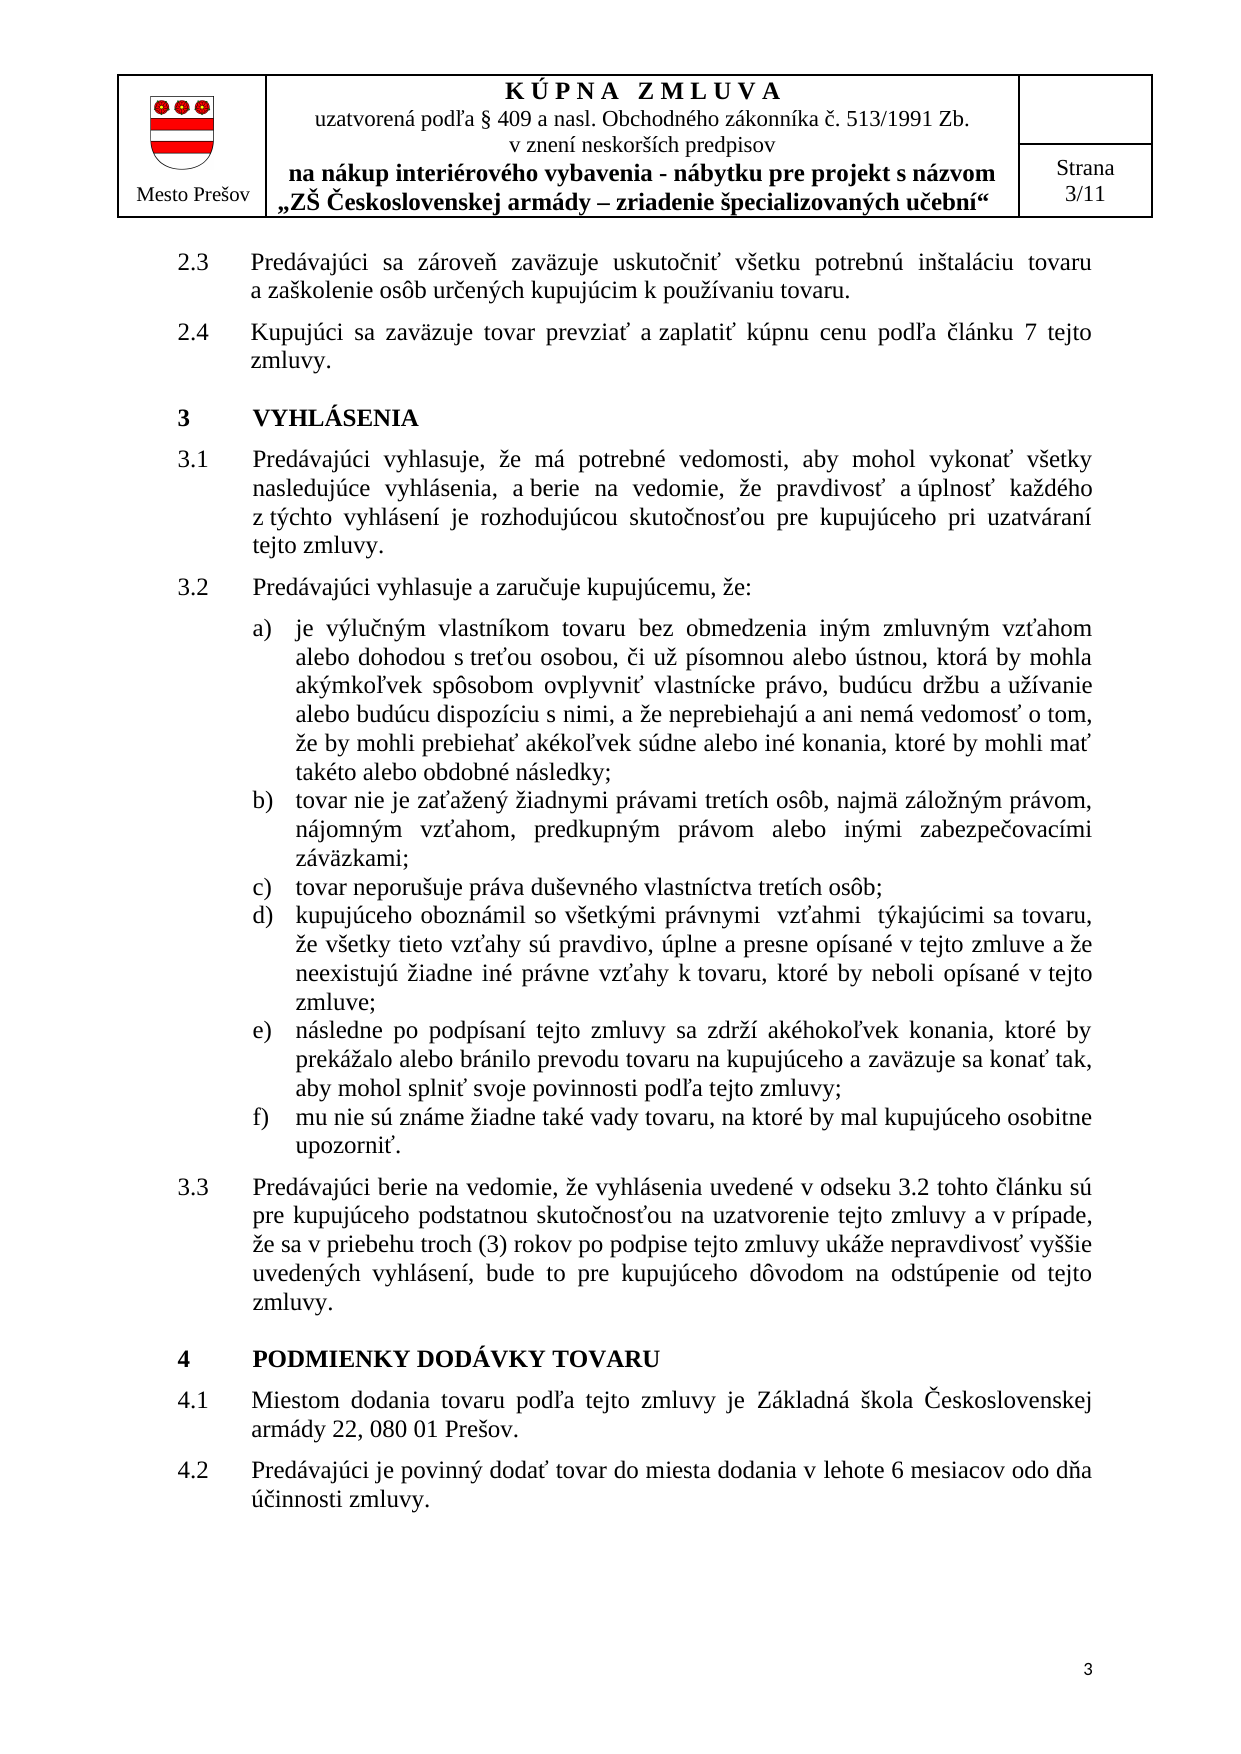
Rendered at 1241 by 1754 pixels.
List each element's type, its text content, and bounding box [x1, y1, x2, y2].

list tovar nie je zaťažený žiadnymi právami tretích osôb, najmä záložným právom, nájomným vzťahom, predkupným právom alebo inými zabezpečovacími záväzkami; [252, 786, 1092, 872]
list mu nie sú známe žiadne také vady tovaru, na ktoré by mal kupujúceho osobitne upozorniť. [252, 1102, 1092, 1159]
list následne po podpísaní tejto zmluvy sa zdrží akéhokoľvek konania, ktoré by prekážalo alebo bránilo prevodu tovaru na kupujúceho a zaväzuje sa konať tak, aby mohol splniť svoje povinnosti podľa tejto zmluvy; [252, 1016, 1092, 1102]
list VYHLÁSENIA [177, 403, 1092, 432]
list kupujúceho oboznámil so všetkými právnymi vzťahmi týkajúcimi sa tovaru, že všetky tieto vzťahy sú pravdivo, úplne a presne opísané v tejto zmluve a že neexistujú žiadne iné právne vzťahy k tovaru, ktoré by neboli opísané v tejto zmluve; [252, 901, 1092, 1016]
text 2.3 Predávajúci sa zároveň zaväzuje uskutočniť všetku potrebnú inštaláciu tovaru a zaškolenie osôb určených kupujúcim k používaniu tovaru. [177, 247, 1092, 304]
list Predávajúci vyhlasuje a zaručuje kupujúcemu, že: [177, 572, 1092, 601]
list Predávajúci je povinný dodať tovar do miesta dodania v lehote 6 mesiacov odo dňa účinnosti zmluvy. [177, 1456, 1092, 1513]
list je výlučným vlastníkom tovaru bez obmedzenia iným zmluvným vzťahom alebo dohodou s treťou osobou, či už písomnou alebo ústnou, ktorá by mohla akýmkoľvek spôsobom ovplyvniť vlastnícke právo, budúcu držbu a užívanie alebo budúcu dispozíciu s nimi, a že neprebiehajú a ani nemá vedomosť o tom, že by mohli prebiehať akékoľvek súdne alebo iné konania, ktoré by mohli mať takéto alebo obdobné následky; [252, 613, 1092, 786]
picture [150, 96, 214, 170]
list Predávajúci berie na vedomie, že vyhlásenia uvedené v odseku 3.2 tohto článku sú pre kupujúceho podstatnou skutočnosťou na uzatvorenie tejto zmluvy a v prípade, že sa v priebehu troch (3) rokov po podpise tejto zmluvy ukáže nepravdivosť vyššie uvedených vyhlásení, bude to pre kupujúceho dôvodom na odstúpenie od tejto zmluvy. [177, 1172, 1092, 1316]
list Miestom dodania tovaru podľa tejto zmluvy je Základná škola Československej armády 22, 080 01 Prešov. [177, 1386, 1092, 1443]
list Predávajúci vyhlasuje, že má potrebné vedomosti, aby mohol vykonať všetky nasledujúce vyhlásenia, a berie na vedomie, že pravdivosť a úplnosť každého z týchto vyhlásení je rozhodujúcou skutočnosťou pre kupujúceho pri uzatváraní tejto zmluvy. [177, 444, 1092, 559]
list tovar neporušuje práva duševného vlastníctva tretích osôb; [252, 872, 1092, 901]
text 2.4 Kupujúci sa zaväzuje tovar prevziať a zaplatiť kúpnu cenu podľa článku 7 tejto zmluvy. [177, 317, 1092, 374]
list PODMIENKY DODÁVKY TOVARU [177, 1344, 1092, 1373]
